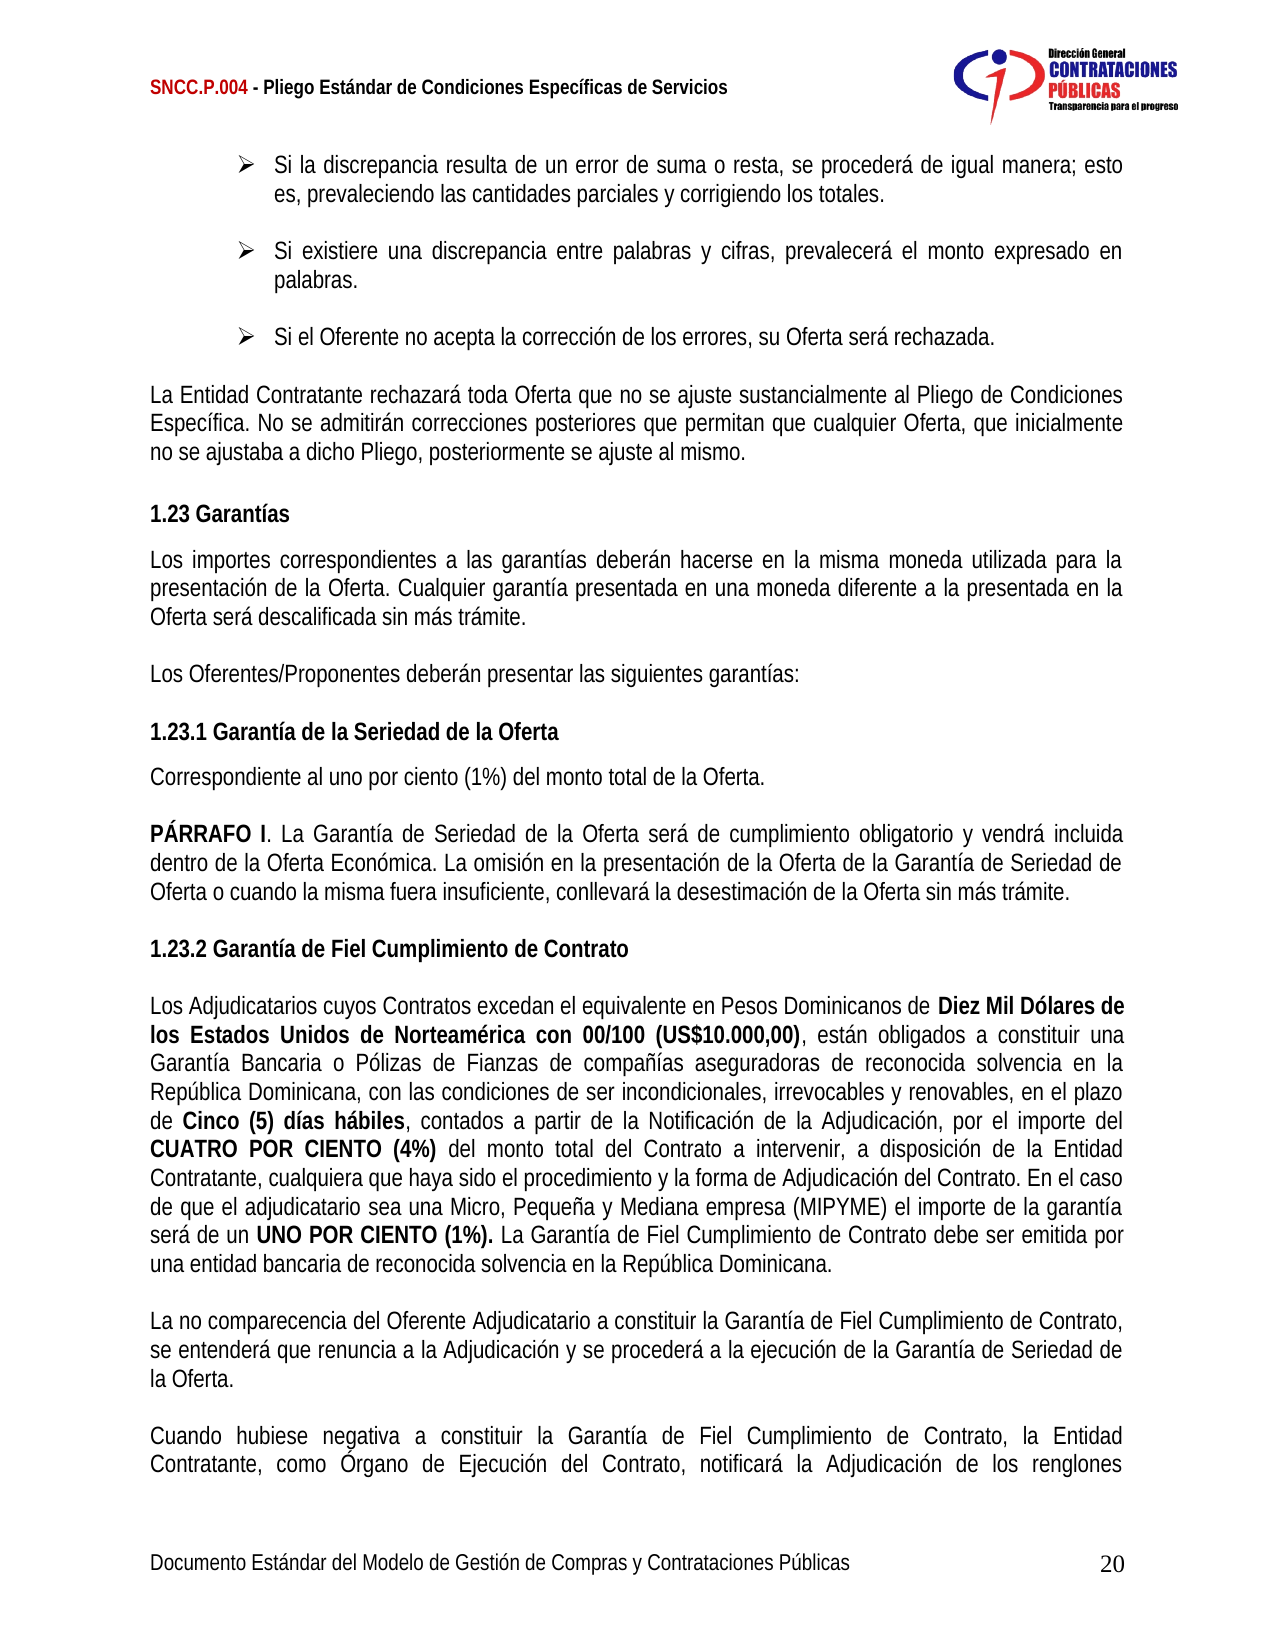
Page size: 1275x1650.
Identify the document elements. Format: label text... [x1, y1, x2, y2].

text Los importes correspondientes a las garantías deberán hacerse en la misma moneda utilizada para la presentación de la Oferta. Cualquier garantía presentada en una moneda diferente a la presentada en la Oferta será descalificada sin más trámite. [150, 545, 1125, 631]
text Los Adjudicatarios cuyos Contratos excedan el equivalente en Pesos Dominicanos de Diez Mil Dólares de los Estados Unidos de Norteamérica con 00/100 (US$10.000,00), están obligados a constituir una Garantía Bancaria o Pólizas de Fianzas de compañías aseguradoras de reconocida solvencia en la República Dominicana, con las condiciones de ser incondicionales, irrevocables y renovables, en el plazo de Cinco (5) días hábiles, contados a partir de la Notificación de la Adjudicación, por el importe del CUATRO POR CIENTO (4%) del monto total del Contrato a intervenir, a disposición de la Entidad Contratante, cualquiera que haya sido el procedimiento y la forma de Adjudicación del Contrato. En el caso de que el adjudicatario sea una Micro, Pequeña y Mediana empresa (MIPYME) el importe de la garantía será de un UNO POR CIENTO (1%). La Garantía de Fiel Cumplimiento de Contrato debe ser emitida por una entidad bancaria de reconocida solvencia en la República Dominicana. [150, 991, 1125, 1278]
list Si la discrepancia resulta de un error de suma o resta, se procederá de igual manera; esto es, prevaleciendo las cantidades parciales y corrigiendo los totales. [236, 150, 1125, 207]
subtitle 1.23.1 Garantía de la Seriedad de la Oferta [150, 717, 1125, 745]
text La no comparecencia del Oferente Adjudicatario a constituir la Garantía de Fiel Cumplimiento de Contrato, se entenderá que renuncia a la Adjudicación y se procederá a la ejecución de la Garantía de Seriedad de la Oferta. [150, 1306, 1125, 1392]
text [150, 1421, 1125, 1478]
list Si el Oferente no acepta la corrección de los errores, su Oferta será rechazada. [236, 322, 1125, 351]
subtitle 1.23 Garantías [150, 499, 1125, 528]
text PÁRRAFO I. La Garantía de Seriedad de la Oferta será de cumplimiento obligatorio y vendrá incluida dentro de la Oferta Económica. La omisión en la presentación de la Oferta de la Garantía de Seriedad de Oferta o cuando la misma fuera insuficiente, conllevará la desestimación de la Oferta sin más trámite. [150, 819, 1125, 905]
text Correspondiente al uno por ciento (1%) del monto total de la Oferta. [150, 762, 1125, 791]
list Si existiere una discrepancia entre palabras y cifras, prevalecerá el monto expresado en palabras. [236, 236, 1125, 294]
subtitle 1.23.2 Garantía de Fiel Cumplimiento de Contrato [150, 934, 1125, 962]
picture [953, 48, 1178, 125]
text Los Oferentes/Proponentes deberán presentar las siguientes garantías: [150, 659, 1125, 688]
